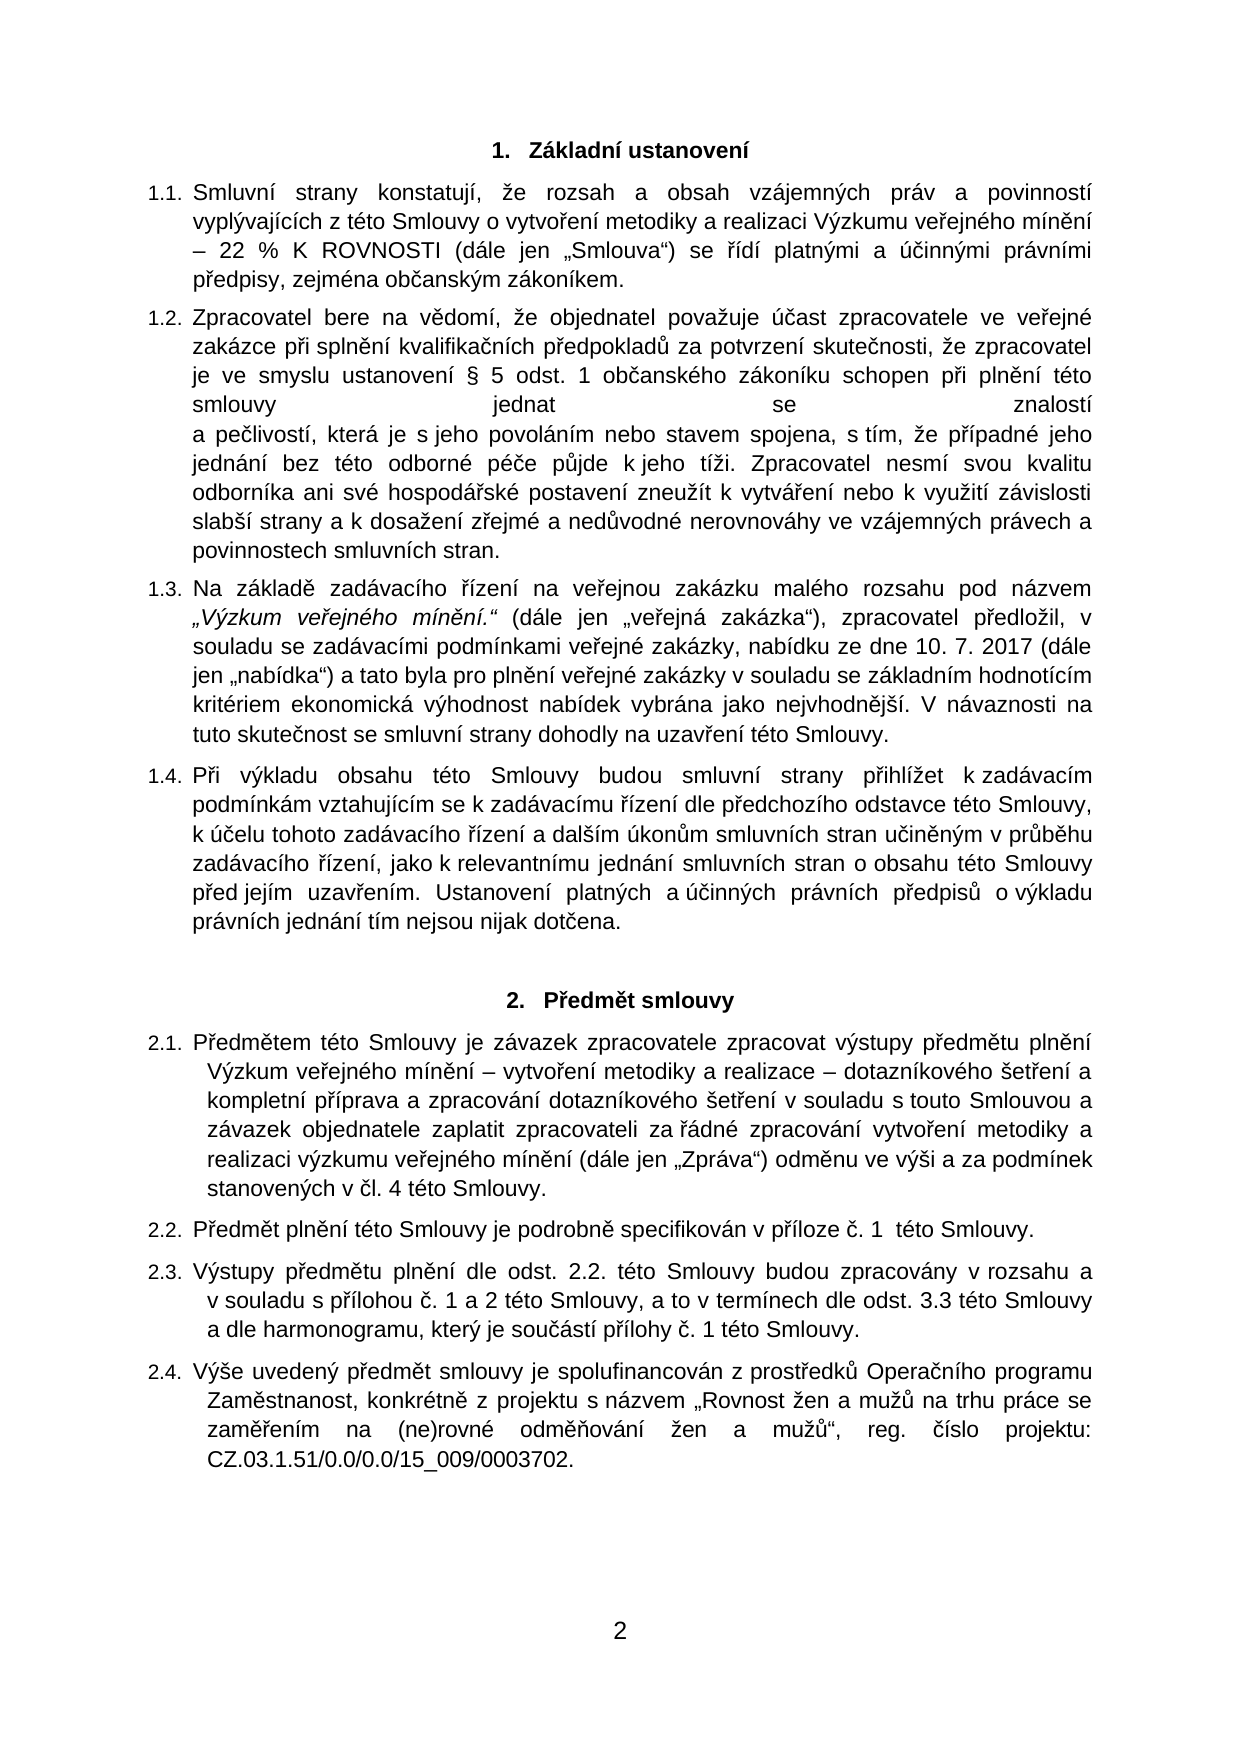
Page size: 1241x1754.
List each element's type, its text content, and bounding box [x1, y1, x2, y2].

list Výše uvedený předmět smlouvy je spolufinancován z prostředků Operačního programu Zaměstnanost, konkrétně z projektu s názvem „Rovnost žen a mužů na trhu práce se zaměřením na (ne)rovné odměňování žen a mužů“, reg. číslo projektu: CZ.03.1.51/0.0/0.0/15_009/0003702. [148, 1355, 1092, 1472]
list Smluvní strany konstatují, že rozsah a obsah vzájemných práv a povinností vyplývajících z této Smlouvy o vytvoření metodiky a realizaci Výzkumu veřejného mínění – 22 % K ROVNOSTI (dále jen „Smlouva“) se řídí platnými a účinnými právními předpisy, zejména občanským zákoníkem. [148, 176, 1092, 293]
list Předmět smlouvy [148, 984, 1092, 1013]
list Předmětem této Smlouvy je závazek zpracovatele zpracovat výstupy předmětu plnění Výzkum veřejného mínění – vytvoření metodiky a realizace – dotazníkového šetření a kompletní příprava a zpracování dotazníkového šetření v souladu s touto Smlouvou a závazek objednatele zaplatit zpracovateli za řádné zpracování vytvoření metodiky a realizaci výzkumu veřejného mínění (dále jen „Zpráva“) odměnu ve výši a za podmínek stanovených v čl. 4 této Smlouvy. [148, 1026, 1092, 1201]
list Výstupy předmětu plnění dle odst. 2.2. této Smlouvy budou zpracovány v rozsahu a v souladu s přílohou č. 1 a 2 této Smlouvy, a to v termínech dle odst. 3.3 této Smlouvy a dle harmonogramu, který je součástí přílohy č. 1 této Smlouvy. [148, 1255, 1092, 1343]
list Základní ustanovení [148, 134, 1092, 163]
list Při výkladu obsahu této Smlouvy budou smluvní strany přihlížet k zadávacím podmínkám vztahujícím se k zadávacímu řízení dle předchozího odstavce této Smlouvy, k účelu tohoto zadávacího řízení a dalším úkonům smluvních stran učiněným v průběhu zadávacího řízení, jako k relevantnímu jednání smluvních stran o obsahu této Smlouvy před jejím uzavřením. Ustanovení platných a účinných právních předpisů o výkladu právních jednání tím nejsou nijak dotčena. [148, 759, 1092, 934]
list Předmět plnění této Smlouvy je podrobně specifikován v příloze č. 1 této Smlouvy. [148, 1213, 1092, 1243]
list Zpracovatel bere na vědomí, že objednatel považuje účast zpracovatele ve veřejné zakázce při splnění kvalifikačních předpokladů za potvrzení skutečnosti, že zpracovatel je ve smyslu ustanovení § 5 odst. 1 občanského zákoníku schopen při plnění této smlouvy jednat se znalostí a pečlivostí, která je s jeho povoláním nebo stavem spojena, s tím, že případné jeho jednání bez této odborné péče půjde k jeho tíži. Zpracovatel nesmí svou kvalitu odborníka ani své hospodářské postavení zneužít k vytváření nebo k využití závislosti slabší strany a k dosažení zřejmé a nedůvodné nerovnováhy ve vzájemných právech a povinnostech smluvních stran. [148, 301, 1092, 563]
list Na základě zadávacího řízení na veřejnou zakázku malého rozsahu pod názvem „Výzkum veřejného mínění.“ (dále jen „veřejná zakázka“), zpracovatel předložil, v souladu se zadávacími podmínkami veřejné zakázky, nabídku ze dne 10. 7. 2017 (dále jen „nabídka“) a tato byla pro plnění veřejné zakázky v souladu se základním hodnotícím kritériem ekonomická výhodnost nabídek vybrána jako nejvhodnější. V návaznosti na tuto skutečnost se smluvní strany dohodly na uzavření této Smlouvy. [148, 572, 1092, 747]
